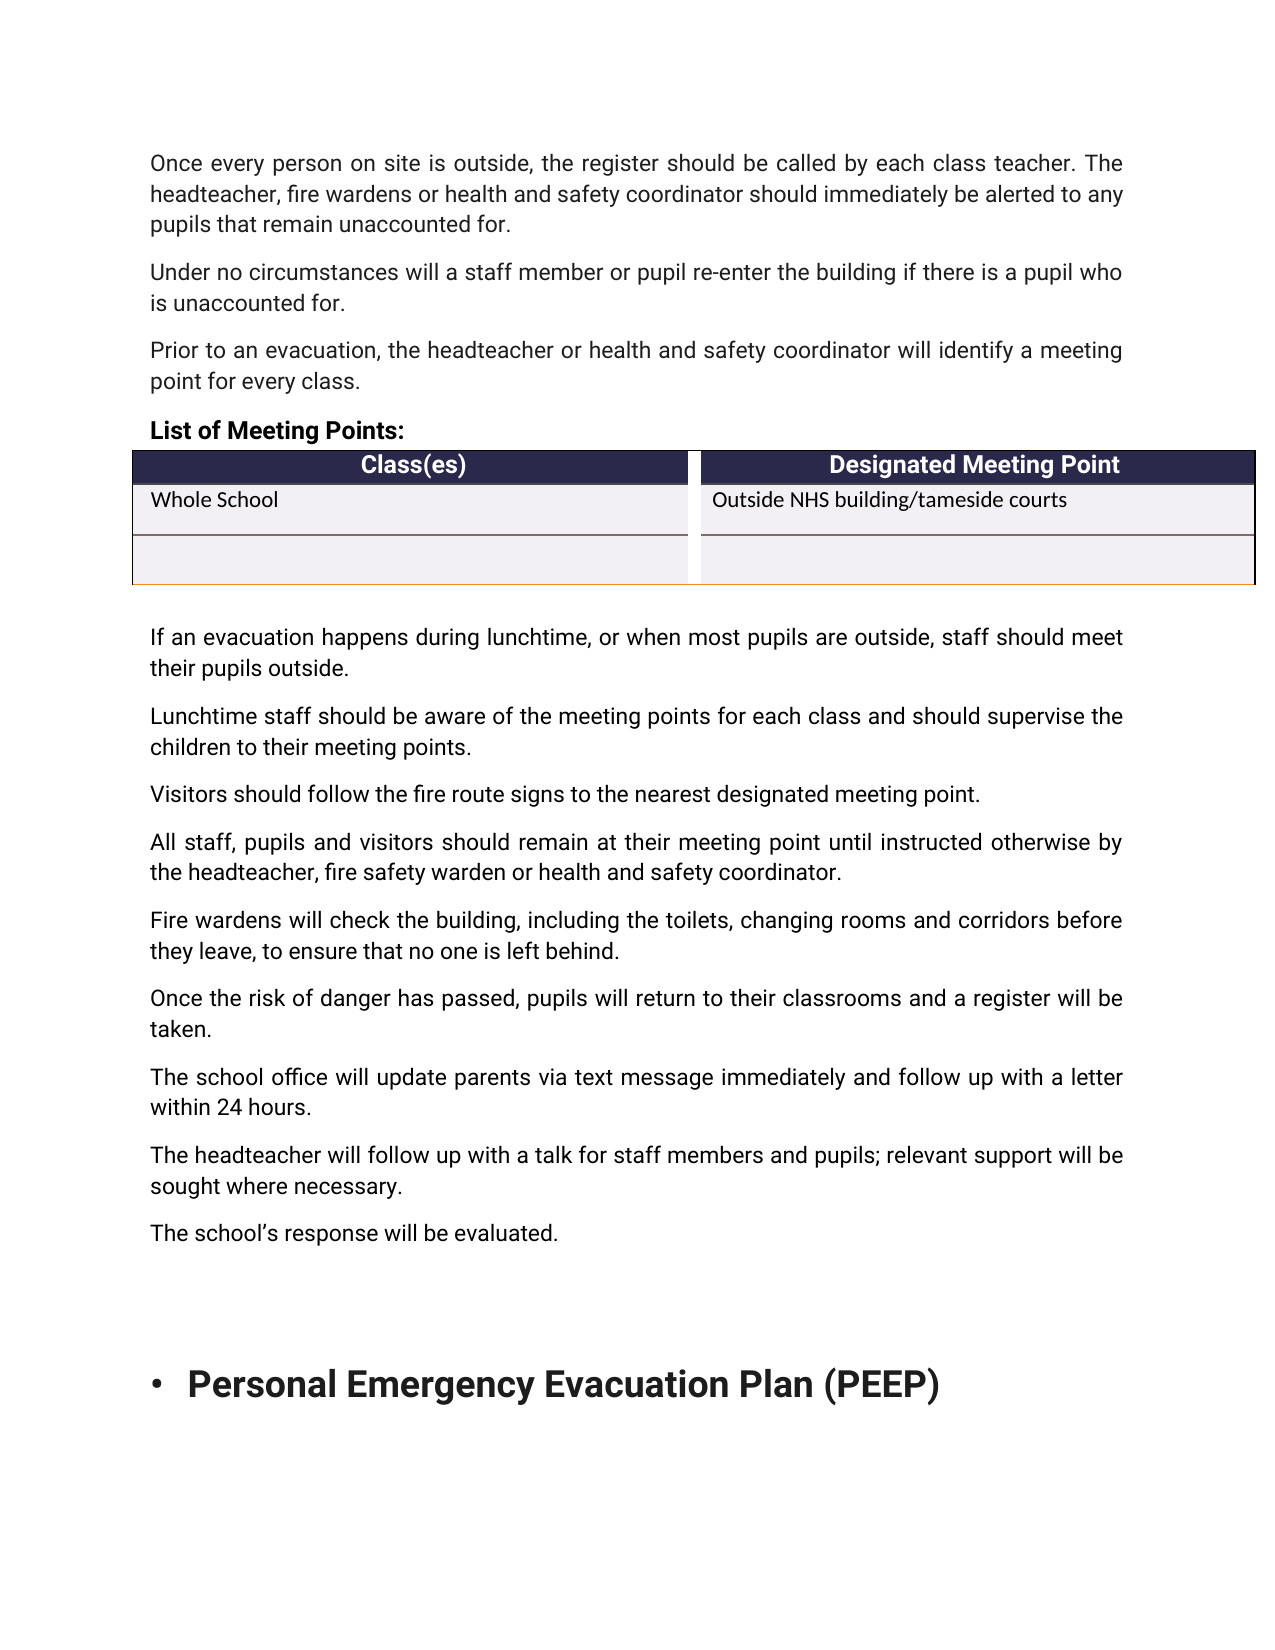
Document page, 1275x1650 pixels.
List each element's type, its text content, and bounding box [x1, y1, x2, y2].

text List of Meeting Points: [150, 416, 1125, 445]
text The school’s response will be evaluated. [150, 1220, 1125, 1247]
text Under no circumstances will a staff member or pupil re-enter the building if there is a pupil who is unaccounted for. [150, 259, 1125, 317]
table_cell [701, 536, 1254, 584]
text Lunchtime staff should be aware of the meeting points for each class and should supervise the children to their meeting points. [150, 703, 1125, 761]
text Once the risk of danger has passed, pupils will return to their classrooms and a register will be taken. [150, 985, 1125, 1043]
text Fire wardens will check the building, including the toilets, changing rooms and corridors before they leave, to ensure that no one is left behind. [150, 907, 1125, 965]
table_cell Whole School [133, 485, 688, 534]
text Once every person on site is outside, the register should be called by each class teacher. The headteacher, fire wardens or health and safety coordinator should immediately be alerted to any pupils that remain unaccounted for. [150, 150, 1125, 238]
text Prior to an evacuation, the headteacher or health and safety coordinator will identify a meeting point for every class. [150, 337, 1125, 395]
list Personal Emergency Evacuation Plan (PEEP) [150, 1363, 1125, 1407]
table_cell [133, 536, 688, 584]
text Visitors should follow the fire route signs to the nearest designated meeting point. [150, 781, 1125, 808]
text The headteacher will follow up with a talk for staff members and pupils; relevant support will be sought where necessary. [150, 1142, 1125, 1200]
table_header Designated Meeting Point [701, 451, 1254, 483]
text All staff, pupils and visitors should remain at their meeting point until instructed otherwise by the headteacher, fire safety warden or health and safety coordinator. [150, 829, 1125, 886]
table_cell Outside NHS building/tameside courts [701, 485, 1254, 534]
table_header Class(es) [133, 451, 688, 483]
text The school office will update parents via text message immediately and follow up with a letter within 24 hours. [150, 1064, 1125, 1121]
text If an evacuation happens during lunchtime, or when most pupils are outside, staff should meet their pupils outside. [150, 624, 1125, 682]
